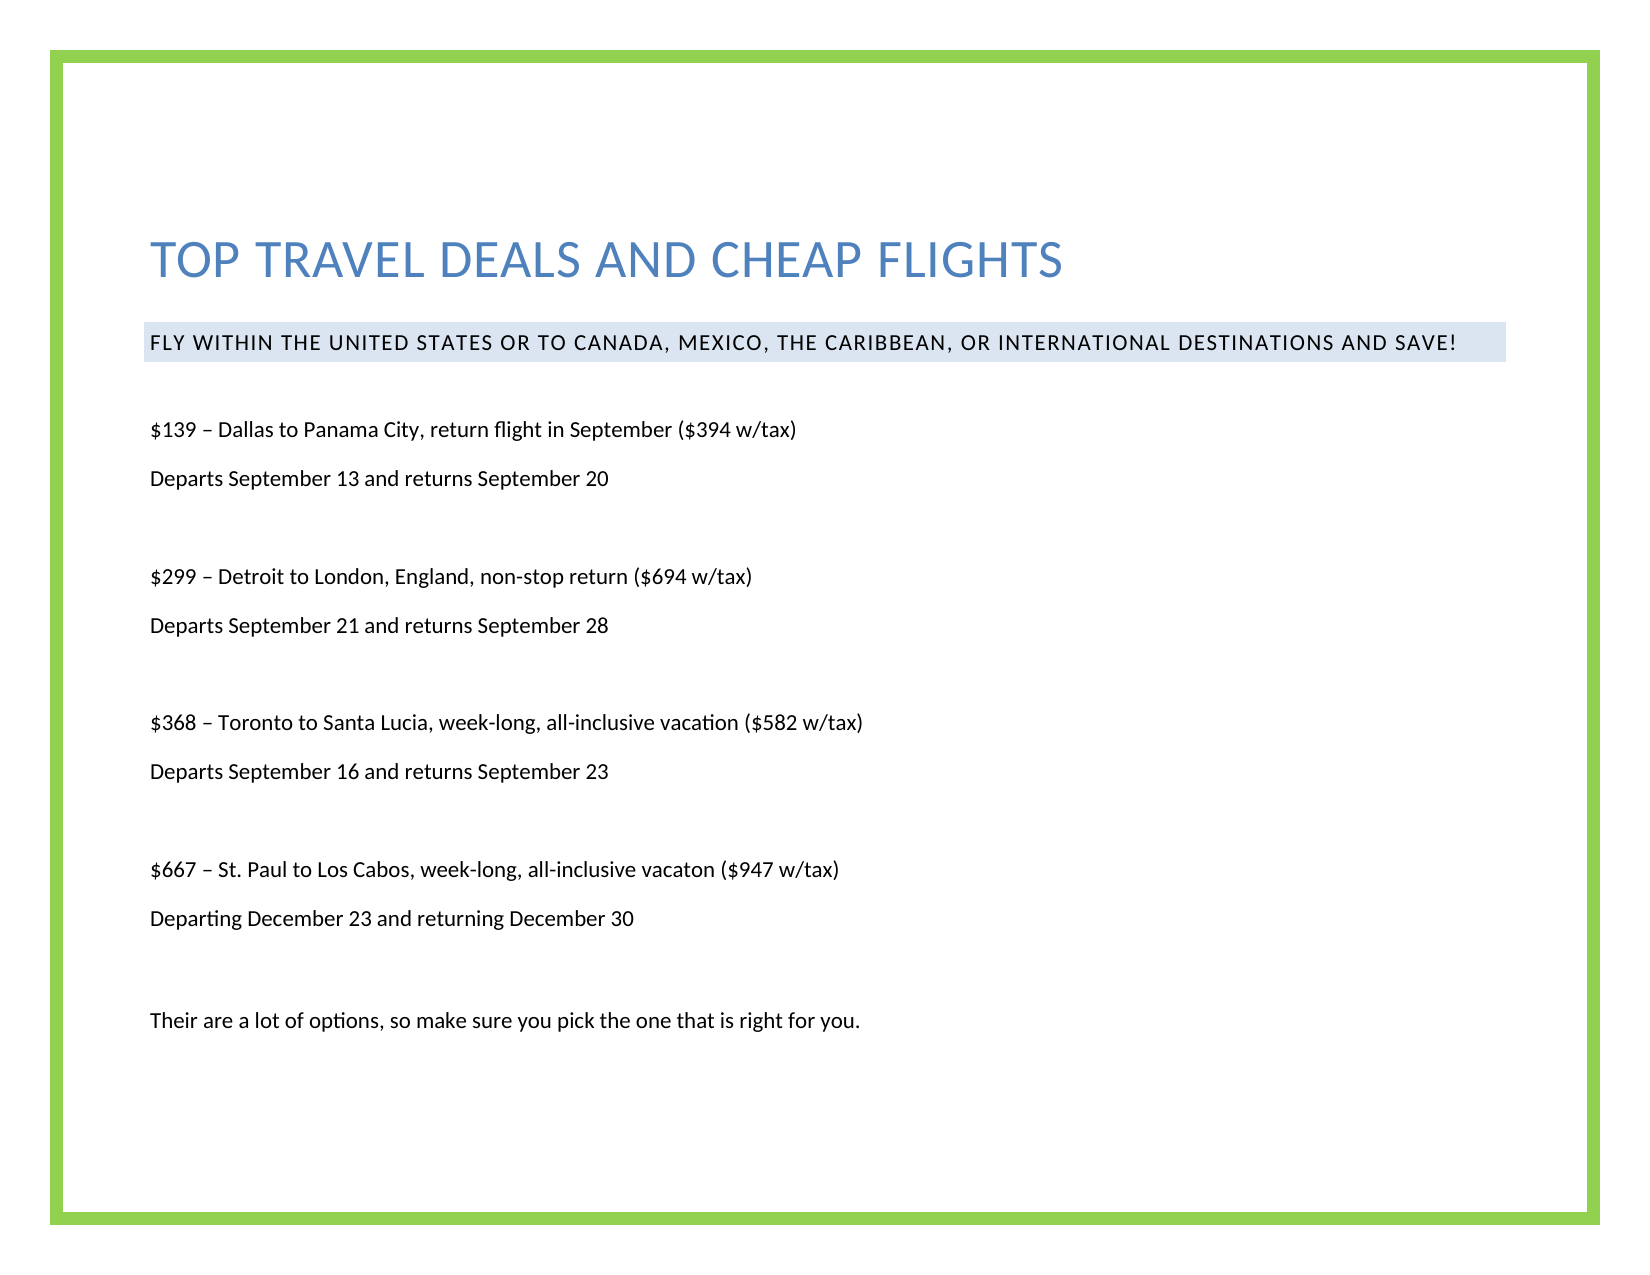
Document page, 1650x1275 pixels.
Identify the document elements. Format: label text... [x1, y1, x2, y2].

text Their are a lot of options, so make sure you pick the one that is right for you. [150, 1006, 1500, 1034]
text Departs September 21 and returns September 28 [150, 611, 1500, 639]
subtitle Fly within the United States or to Canada, Mexico, the Caribbean, or International destinations and save! [150, 328, 1500, 356]
text $667 – St. Paul to Los Cabos, week-long, all-inclusive vacaton ($947 w/tax) [150, 855, 1500, 883]
text Departs September 13 and returns September 20 [150, 464, 1500, 492]
title Top Travel Deals and Cheap Flights [150, 225, 1500, 291]
text $139 – Dallas to Panama City, return flight in September ($394 w/tax) [150, 415, 1500, 443]
text Departs September 16 and returns September 23 [150, 757, 1500, 785]
text Departing December 23 and returning December 30 [150, 904, 1500, 932]
text $299 – Detroit to London, England, non-stop return ($694 w/tax) [150, 562, 1500, 590]
text $368 – Toronto to Santa Lucia, week-long, all-inclusive vacation ($582 w/tax) [150, 708, 1500, 737]
